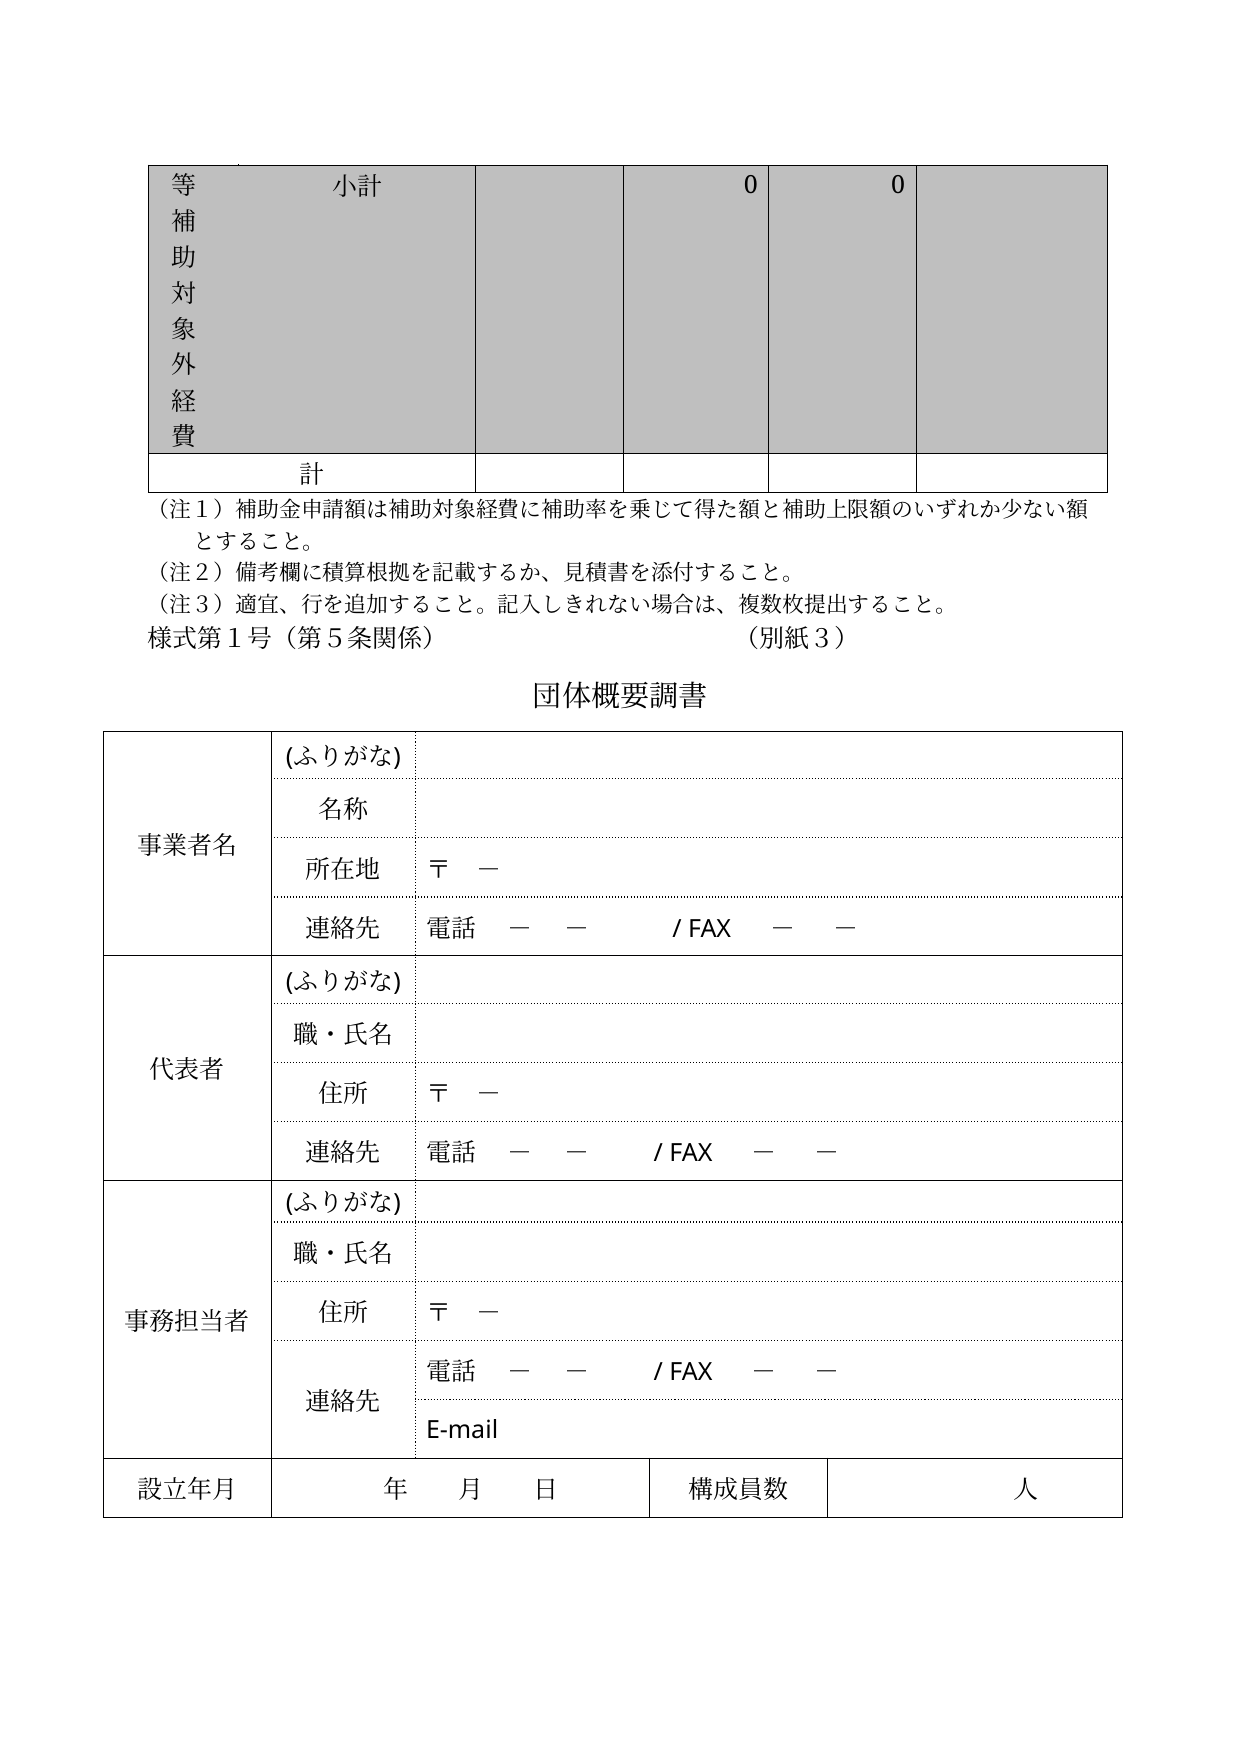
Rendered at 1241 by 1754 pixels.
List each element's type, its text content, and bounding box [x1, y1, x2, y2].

table_cell 〒 － [416, 1281, 1122, 1339]
table_cell 〒 － [416, 1062, 1122, 1121]
table_cell 人 [828, 1459, 1122, 1517]
table_cell [416, 1003, 1122, 1062]
table_cell E-mail [416, 1399, 1122, 1458]
table_cell (ふりがな) [272, 1181, 416, 1221]
table_cell [416, 1221, 1122, 1281]
table_cell 職・氏名 [272, 1221, 416, 1281]
text （注３）適宜、行を追加すること。記入しきれない場合は、複数枚提出すること。 [148, 587, 1092, 618]
table_cell [917, 454, 1107, 492]
text 団体概要調書 [148, 656, 1092, 731]
table_header [416, 732, 1122, 778]
table_cell [769, 454, 916, 492]
table_cell 電話 － － / FAX － － [416, 1340, 1122, 1399]
text （注２）備考欄に積算根拠を記載するか、見積書を添付すること。 [148, 556, 1092, 587]
table_cell 小計 [239, 166, 475, 453]
table_cell 構成員数 [650, 1459, 827, 1517]
table_cell 事務担当者 [104, 1181, 271, 1458]
text 様式第１号（第５条関係） （別紙３） [148, 618, 1092, 656]
table_cell [476, 166, 623, 453]
table_cell 連絡先 [272, 1340, 416, 1458]
table_cell [416, 778, 1122, 837]
table_cell 電話 － － / FAX － － [416, 1121, 1122, 1180]
table_cell 0 [769, 166, 916, 453]
table_cell 0 [624, 166, 768, 453]
table_cell (ふりがな) [272, 956, 416, 1003]
table_header 事業者名 [104, 732, 271, 955]
table_cell 代表者 [104, 956, 271, 1180]
table_cell 電話 － － / FAX － － [416, 896, 1122, 955]
text （注１）補助金申請額は補助対象経費に補助率を乗じて得た額と補助上限額のいずれか少ない額 [148, 493, 1092, 524]
table_cell [917, 166, 1107, 453]
text とすること。 [148, 524, 1092, 556]
table_cell 〒 － [416, 837, 1122, 896]
table_cell 年 月 日 [272, 1459, 649, 1517]
table_cell 住所 [272, 1281, 416, 1339]
table_cell 住所 [272, 1062, 416, 1121]
table_cell 計 [149, 454, 475, 492]
table_cell 名称 [272, 778, 416, 837]
table_header (ふりがな) [272, 732, 416, 778]
table_cell 連絡先 [272, 896, 416, 955]
table_cell [476, 454, 623, 492]
table_cell [416, 956, 1122, 1003]
table_cell [416, 1181, 1122, 1221]
table_cell 設立年月 [104, 1459, 271, 1517]
table_cell 連絡先 [272, 1121, 416, 1180]
table_cell 所在地 [272, 837, 416, 896]
table_cell 職・氏名 [272, 1003, 416, 1062]
table_cell [624, 454, 768, 492]
